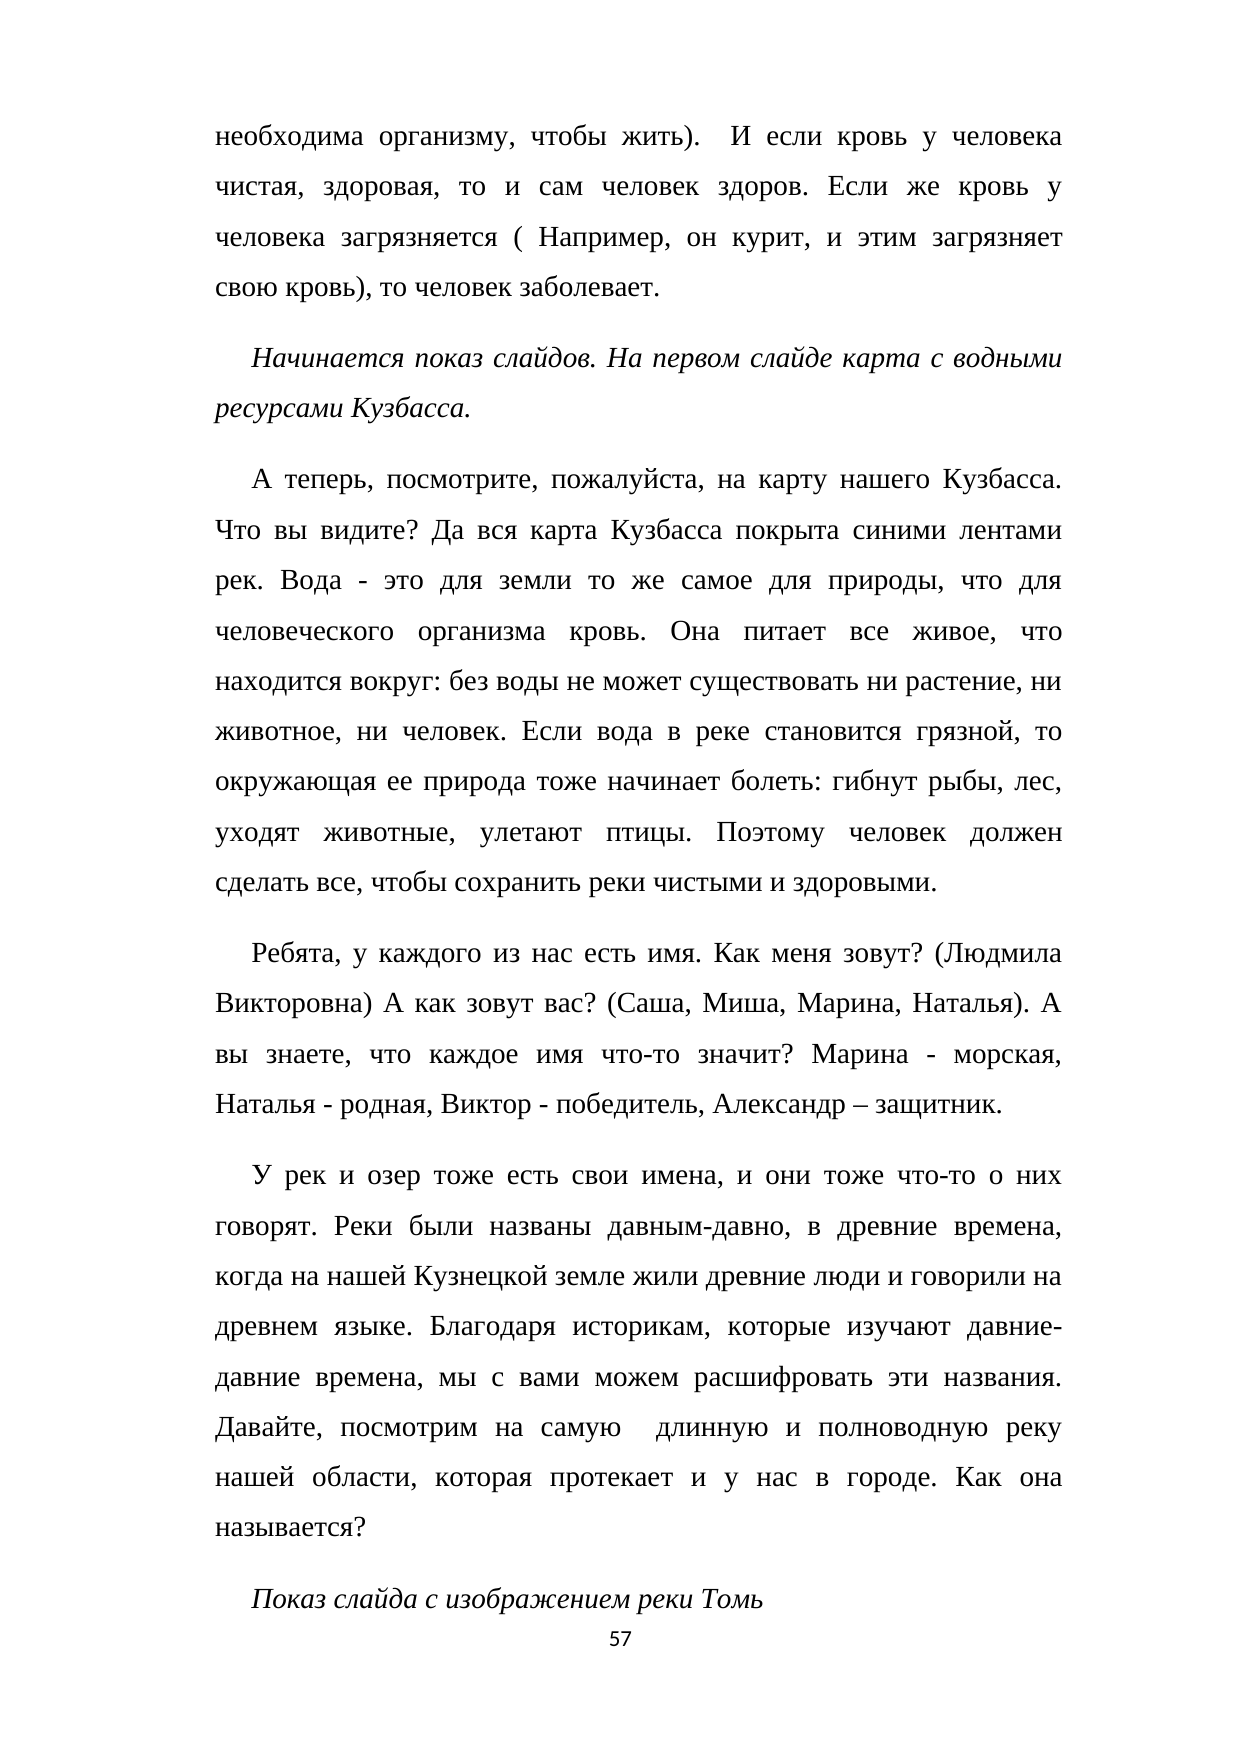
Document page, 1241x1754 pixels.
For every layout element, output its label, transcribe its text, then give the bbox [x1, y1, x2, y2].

text Показ слайда с изображением реки Томь [215, 1581, 1063, 1614]
text Начинается показ слайдов. На первом слайде карта с водными ресурсами Кузбасса. [215, 340, 1063, 424]
text А теперь, посмотрите, пожалуйста, на карту нашего Кузбасса. Что вы видите? Да вся карта Кузбасса покрыта синими лентами рек. Вода - это для земли то же самое для природы, что для человеческого организма кровь. Она питает все живое, что находится вокруг: без воды не может существовать ни растение, ни животное, ни человек. Если вода в реке становится грязной, то окружающая ее природа тоже начинает болеть: гибнут рыбы, лес, уходят животные, улетают птицы. Поэтому человек должен сделать все, чтобы сохранить реки чистыми и здоровыми. [215, 462, 1063, 898]
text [215, 118, 1063, 303]
text Ребята, у каждого из нас есть имя. Как меня зовут? (Людмила Викторовна) А как зовут вас? (Саша, Миша, Марина, Наталья). А вы знаете, что каждое имя что-то значит? Марина - морская, Наталья - родная, Виктор - победитель, Александр – защитник. [215, 935, 1063, 1120]
text У рек и озер тоже есть свои имена, и они тоже что-то о них говорят. Реки были названы давным-давно, в древние времена, когда на нашей Кузнецкой земле жили древние люди и говорили на древнем языке. Благодаря историкам, которые изучают давние-давние времена, мы с вами можем расшифровать эти названия. Давайте, посмотрим на самую длинную и полноводную реку нашей области, которая протекает и у нас в городе. Как она называется? [215, 1157, 1063, 1543]
